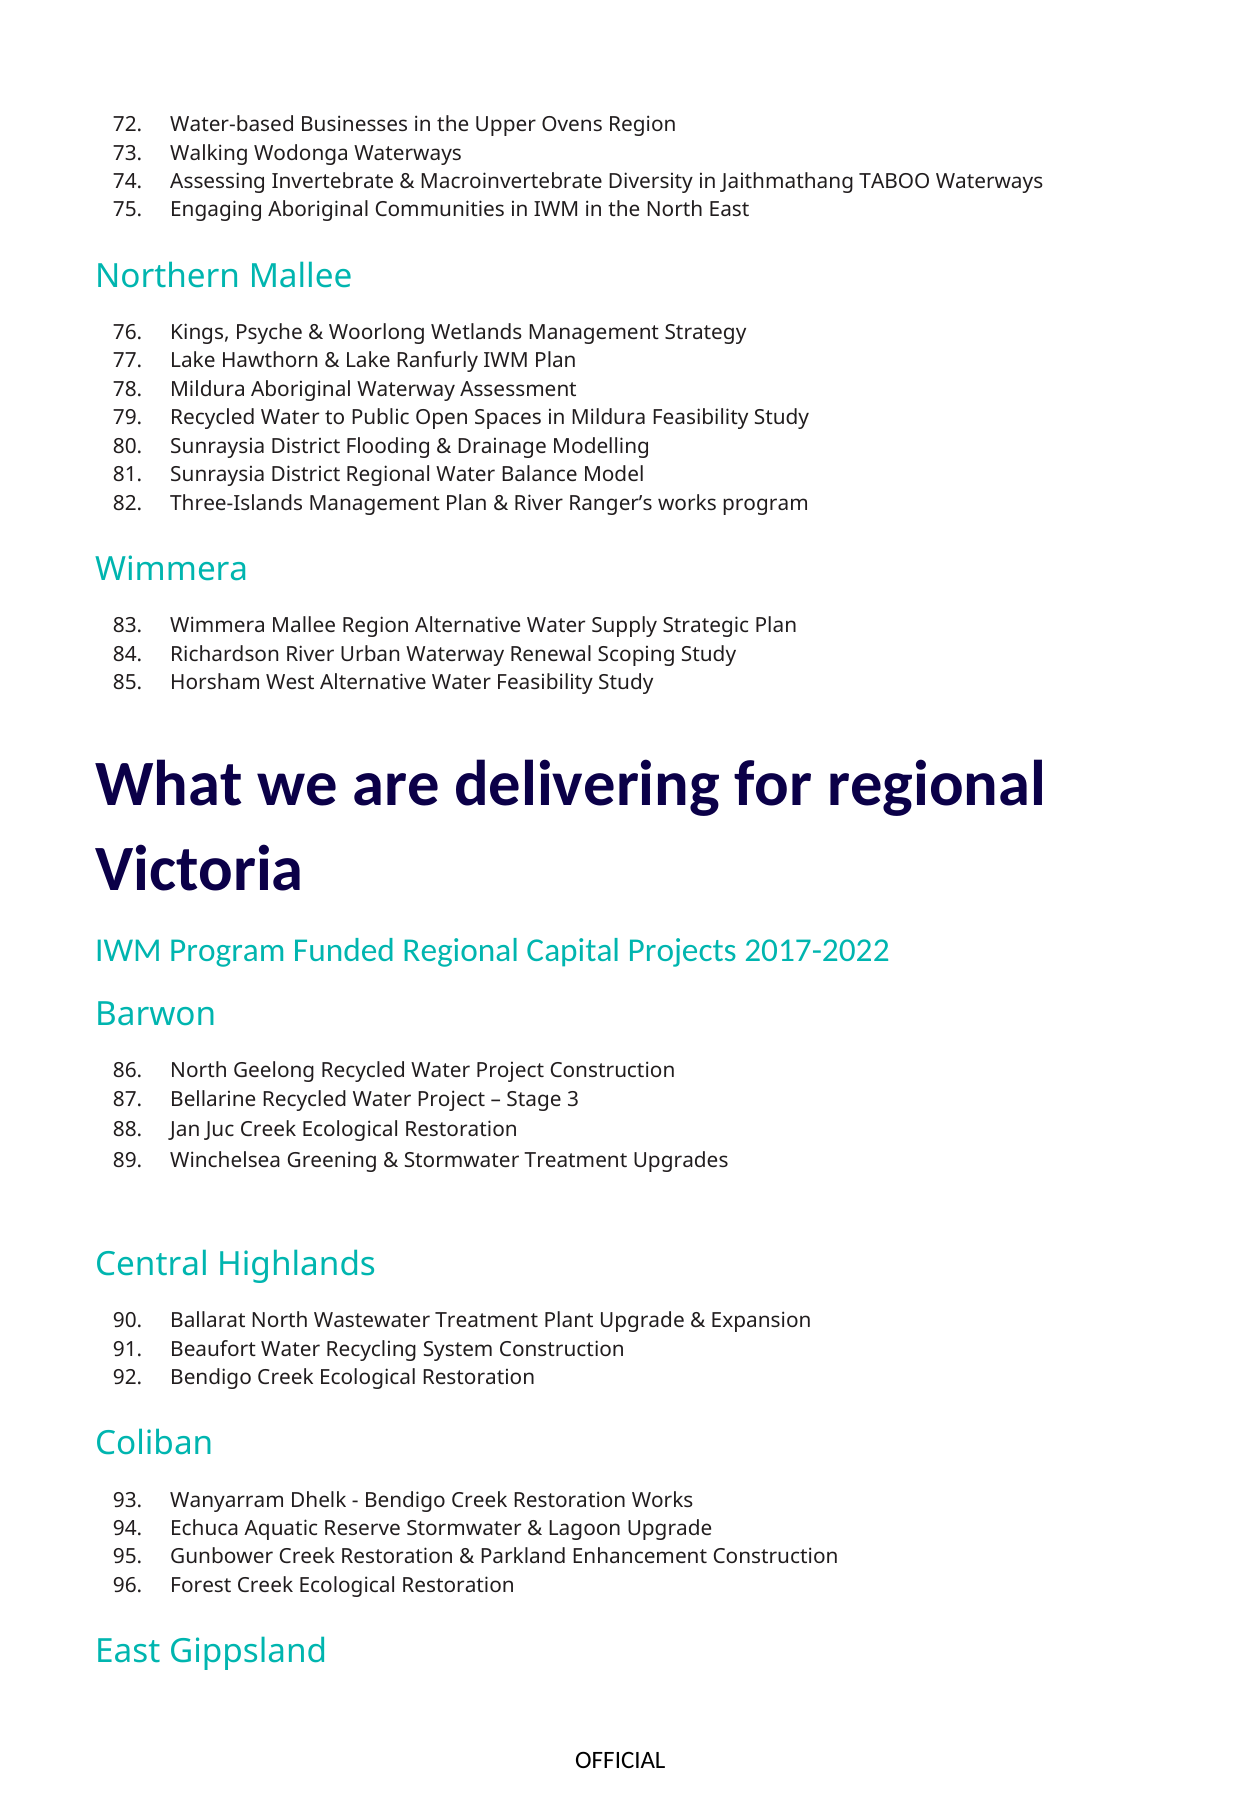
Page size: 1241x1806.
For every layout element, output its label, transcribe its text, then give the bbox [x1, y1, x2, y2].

text What we are delivering for regional Victoria [95, 742, 1146, 906]
text IWM Program Funded Regional Capital Projects 2017-2022 [95, 929, 1146, 970]
list Assessing Invertebrate & Macroinvertebrate Diversity in Jaithmathang TABOO Waterways [113, 166, 1146, 194]
list Lake Hawthorn & Lake Ranfurly IWM Plan [113, 346, 1146, 374]
list Bendigo Creek Ecological Restoration [113, 1362, 1146, 1391]
list Wimmera Mallee Region Alternative Water Supply Strategic Plan [113, 610, 1146, 639]
list Mildura Aboriginal Waterway Assessment [113, 374, 1146, 402]
list Ballarat North Wastewater Treatment Plant Upgrade & Expansion [113, 1305, 1146, 1334]
text Northern Mallee [95, 251, 1146, 297]
list Walking Wodonga Waterways [113, 138, 1146, 166]
list Kings, Psyche & Woorlong Wetlands Management Strategy [113, 317, 1146, 346]
list Bellarine Recycled Water Project – Stage 3 [113, 1084, 1146, 1112]
list Three-Islands Management Plan & River Ranger’s works program [113, 488, 1146, 516]
list Sunraysia District Flooding & Drainage Modelling [113, 431, 1146, 459]
list Horsham West Alternative Water Feasibility Study [113, 667, 1146, 696]
text Barwon [95, 990, 1146, 1035]
list North Geelong Recycled Water Project Construction [113, 1056, 1146, 1084]
list Gunbower Creek Restoration & Parkland Enhancement Construction [113, 1542, 1146, 1570]
list Forest Creek Ecological Restoration [113, 1570, 1146, 1598]
list Jan Juc Creek Ecological Restoration [113, 1114, 1146, 1143]
text East Gippsland [95, 1627, 1146, 1672]
list Beaufort Water Recycling System Construction [113, 1334, 1146, 1362]
list Recycled Water to Public Open Spaces in Mildura Feasibility Study [113, 402, 1146, 431]
list Engaging Aboriginal Communities in IWM in the North East [113, 194, 1146, 223]
list Winchelsea Greening & Stormwater Treatment Upgrades [113, 1145, 1146, 1174]
text Central Highlands [95, 1240, 1146, 1285]
text Coliban [95, 1419, 1146, 1464]
list Water-based Businesses in the Upper Ovens Region [113, 109, 1146, 138]
list Wanyarram Dhelk - Bendigo Creek Restoration Works [113, 1485, 1146, 1513]
list Richardson River Urban Waterway Renewal Scoping Study [113, 639, 1146, 667]
text Wimmera [95, 544, 1146, 590]
list Echuca Aquatic Reserve Stormwater & Lagoon Upgrade [113, 1513, 1146, 1542]
list Sunraysia District Regional Water Balance Model [113, 459, 1146, 488]
